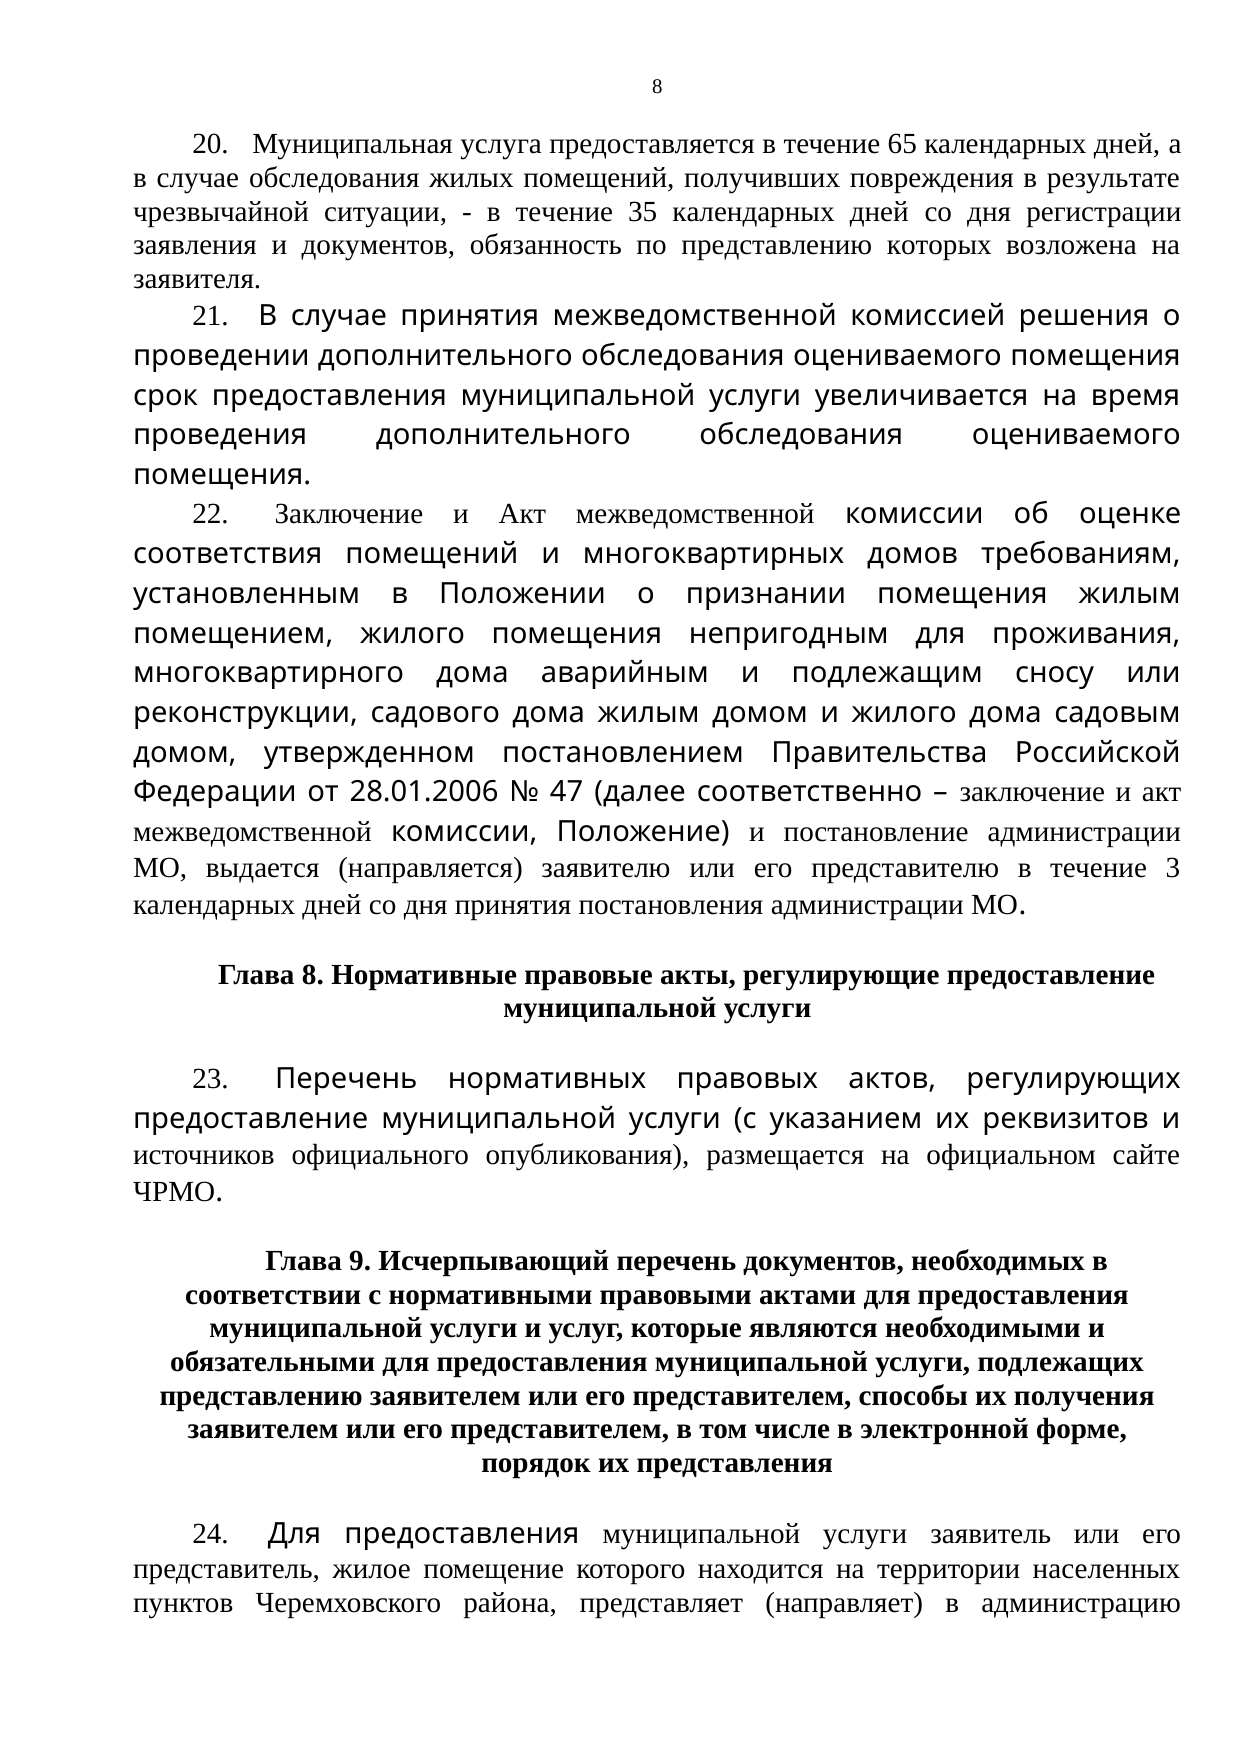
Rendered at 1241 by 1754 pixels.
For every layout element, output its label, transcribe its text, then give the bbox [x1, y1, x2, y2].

list Перечень нормативных правовых актов, регулирующих предоставление муниципальной услуги (с указанием их реквизитов и источников официального опубликования), размещается на официальном сайте ЧРМО. [133, 1057, 1181, 1210]
list Заключение и Акт межведомственной комиссии об оценке соответствия помещений и многоквартирных домов требованиям, установленным в Положении о признании помещения жилым помещением, жилого помещения непригодным для проживания, многоквартирного дома аварийным и подлежащим сносу или реконструкции, садового дома жилым домом и жилого дома садовым домом, утвержденном постановлением Правительства Российской Федерации от 28.01.2006 № 47 (далее соответственно – заключение и акт межведомственной комиссии, Положение) и постановление администрации МО, выдается (направляется) заявителю или его представителю в течение 3 календарных дней со дня принятия постановления администрации МО. [133, 493, 1181, 923]
list Муниципальная услуга предоставляется в течение 65 календарных дней, а в случае обследования жилых помещений, получивших повреждения в результате чрезвычайной ситуации, - в течение 35 календарных дней со дня регистрации заявления и документов, обязанность по представлению которых возложена на заявителя. [133, 127, 1181, 294]
list В случае принятия межведомственной комиссией решения о проведении дополнительного обследования оцениваемого помещения срок предоставления муниципальной услуги увеличивается на время проведения дополнительного обследования оцениваемого помещения. [133, 294, 1181, 493]
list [133, 1512, 1181, 1619]
text Глава 9. Исчерпывающий перечень документов, необходимых в соответствии с нормативными правовыми актами для предоставления муниципальной услуги и услуг, которые являются необходимыми и обязательными для предоставления муниципальной услуги, подлежащих представлению заявителем или его представителем, способы их получения заявителем или его представителем, в том числе в электронной форме, порядок их представления [133, 1243, 1181, 1478]
text Глава 8. Нормативные правовые акты, регулирующие предоставление муниципальной услуги [133, 957, 1181, 1024]
